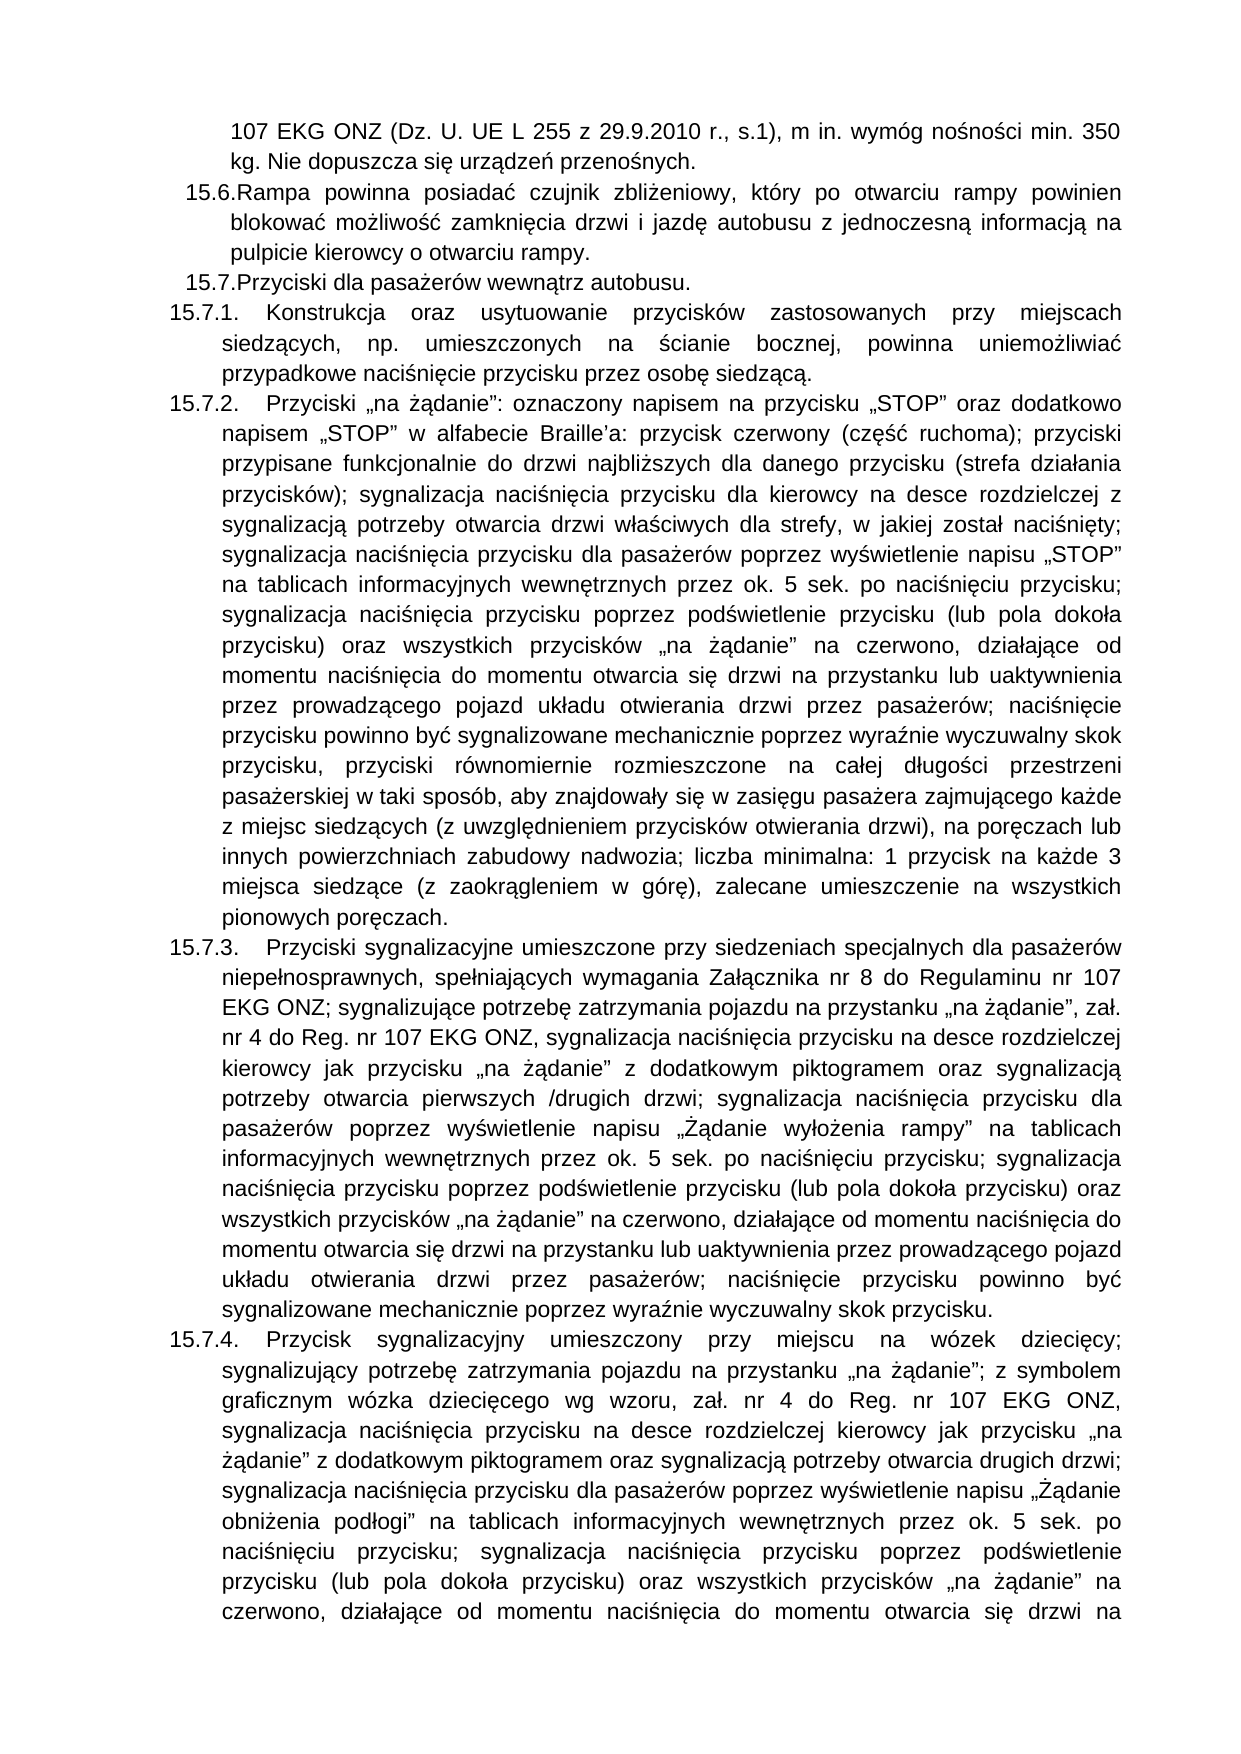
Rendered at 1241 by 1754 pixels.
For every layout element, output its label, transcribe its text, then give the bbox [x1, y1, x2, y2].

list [185, 118, 1122, 175]
list Konstrukcja oraz usytuowanie przycisków zastosowanych przy miejscach siedzących, np. umieszczonych na ścianie bocznej, powinna uniemożliwiać przypadkowe naciśnięcie przycisku przez osobę siedzącą. [169, 299, 1122, 386]
list Przyciski sygnalizacyjne umieszczone przy siedzeniach specjalnych dla pasażerów niepełnosprawnych, spełniających wymagania Załącznika nr 8 do Regulaminu nr 107 EKG ONZ; sygnalizujące potrzebę zatrzymania pojazdu na przystanku „na żądanie”, zał. nr 4 do Reg. nr 107 EKG ONZ, sygnalizacja naciśnięcia przycisku na desce rozdzielczej kierowcy jak przycisku „na żądanie” z dodatkowym piktogramem oraz sygnalizacją potrzeby otwarcia pierwszych /drugich drzwi; sygnalizacja naciśnięcia przycisku dla pasażerów poprzez wyświetlenie napisu „Żądanie wyłożenia rampy” na tablicach informacyjnych wewnętrznych przez ok. 5 sek. po naciśnięciu przycisku; sygnalizacja naciśnięcia przycisku poprzez podświetlenie przycisku (lub pola dokoła przycisku) oraz wszystkich przycisków „na żądanie” na czerwono, działające od momentu naciśnięcia do momentu otwarcia się drzwi na przystanku lub uaktywnienia przez prowadzącego pojazd układu otwierania drzwi przez pasażerów; naciśnięcie przycisku powinno być sygnalizowane mechanicznie poprzez wyraźnie wyczuwalny skok przycisku. [169, 934, 1122, 1323]
list Przyciski „na żądanie”: oznaczony napisem na przycisku „STOP” oraz dodatkowo napisem „STOP” w alfabecie Braille’a: przycisk czerwony (część ruchoma); przyciski przypisane funkcjonalnie do drzwi najbliższych dla danego przycisku (strefa działania przycisków); sygnalizacja naciśnięcia przycisku dla kierowcy na desce rozdzielczej z sygnalizacją potrzeby otwarcia drzwi właściwych dla strefy, w jakiej został naciśnięty; sygnalizacja naciśnięcia przycisku dla pasażerów poprzez wyświetlenie napisu „STOP” na tablicach informacyjnych wewnętrznych przez ok. 5 sek. po naciśnięciu przycisku; sygnalizacja naciśnięcia przycisku poprzez podświetlenie przycisku (lub pola dokoła przycisku) oraz wszystkich przycisków „na żądanie” na czerwono, działające od momentu naciśnięcia do momentu otwarcia się drzwi na przystanku lub uaktywnienia przez prowadzącego pojazd układu otwierania drzwi przez pasażerów; naciśnięcie przycisku powinno być sygnalizowane mechanicznie poprzez wyraźnie wyczuwalny skok przycisku, przyciski równomiernie rozmieszczone na całej długości przestrzeni pasażerskiej w taki sposób, aby znajdowały się w zasięgu pasażera zajmującego każde z miejsc siedzących (z uwzględnieniem przycisków otwierania drzwi), na poręczach lub innych powierzchniach zabudowy nadwozia; liczba minimalna: 1 przycisk na każde 3 miejsca siedzące (z zaokrągleniem w górę), zalecane umieszczenie na wszystkich pionowych poręczach. [169, 390, 1122, 930]
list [169, 1326, 1122, 1625]
list Rampa powinna posiadać czujnik zbliżeniowy, który po otwarciu rampy powinien blokować możliwość zamknięcia drzwi i jazdę autobusu z jednoczesną informacją na pulpicie kierowcy o otwarciu rampy. [185, 178, 1122, 265]
list Przyciski dla pasażerów wewnątrz autobusu. [185, 269, 1122, 296]
